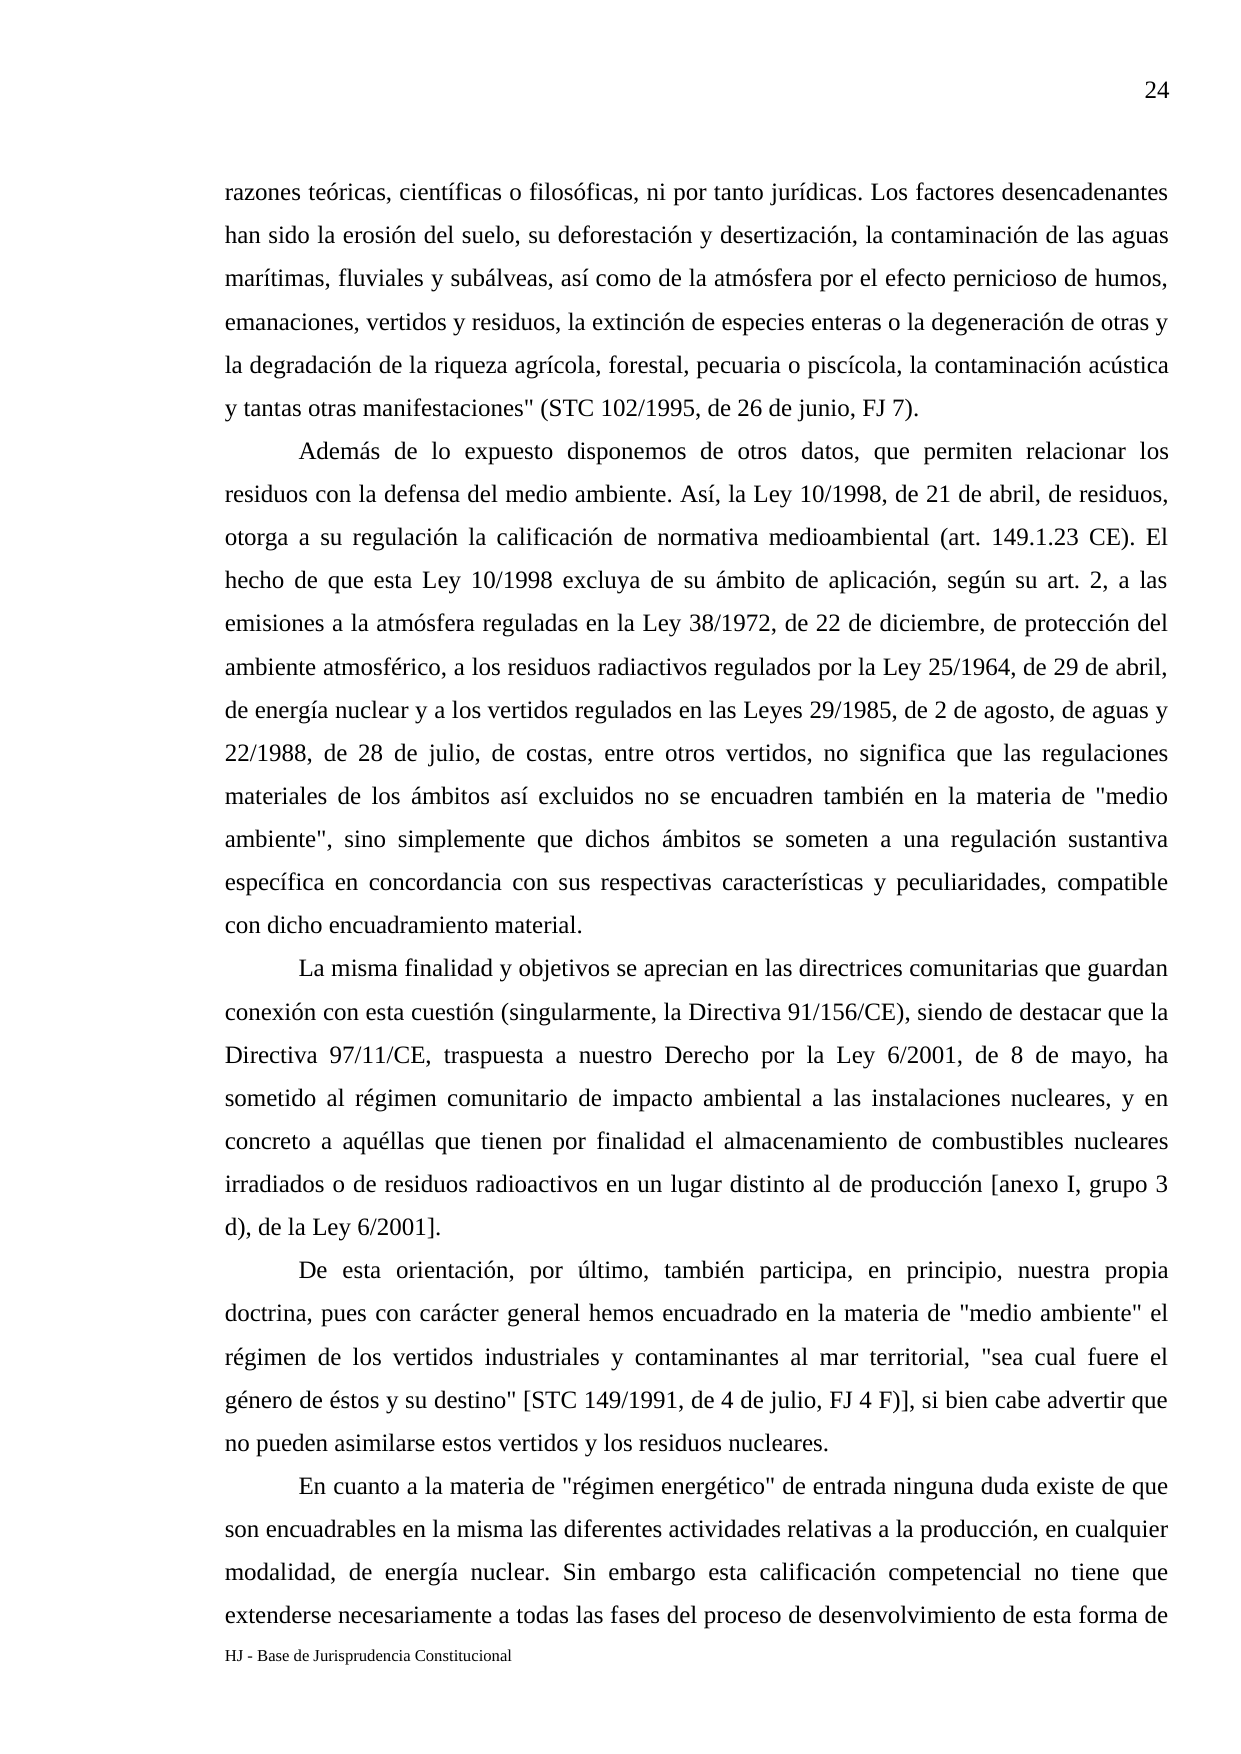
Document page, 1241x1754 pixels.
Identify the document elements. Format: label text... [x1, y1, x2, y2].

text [224, 177, 1169, 422]
text Además de lo expuesto disponemos de otros datos, que permiten relacionar los residuos con la defensa del medio ambiente. Así, la Ley 10/1998, de 21 de abril, de residuos, otorga a su regulación la calificación de normativa medioambiental (art. 149.1.23 CE). El hecho de que esta Ley 10/1998 excluya de su ámbito de aplicación, según su art. 2, a las emisiones a la atmósfera reguladas en la Ley 38/1972, de 22 de diciembre, de protección del ambiente atmosférico, a los residuos radiactivos regulados por la Ley 25/1964, de 29 de abril, de energía nuclear y a los vertidos regulados en las Leyes 29/1985, de 2 de agosto, de aguas y 22/1988, de 28 de julio, de costas, entre otros vertidos, no significa que las regulaciones materiales de los ámbitos así excluidos no se encuadren también en la materia de "medio ambiente", sino simplemente que dichos ámbitos se someten a una regulación sustantiva específica en concordancia con sus respectivas características y peculiaridades, compatible con dicho encuadramiento material. [224, 436, 1169, 939]
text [224, 1471, 1169, 1629]
text De esta orientación, por último, también participa, en principio, nuestra propia doctrina, pues con carácter general hemos encuadrado en la materia de "medio ambiente" el régimen de los vertidos industriales y contaminantes al mar territorial, "sea cual fuere el género de éstos y su destino" [STC 149/1991, de 4 de julio, FJ 4 F)], si bien cabe advertir que no pueden asimilarse estos vertidos y los residuos nucleares. [224, 1255, 1169, 1457]
text La misma finalidad y objetivos se aprecian en las directrices comunitarias que guardan conexión con esta cuestión (singularmente, la Directiva 91/156/CE), siendo de destacar que la Directiva 97/11/CE, traspuesta a nuestro Derecho por la Ley 6/2001, de 8 de mayo, ha sometido al régimen comunitario de impacto ambiental a las instalaciones nucleares, y en concreto a aquéllas que tienen por finalidad el almacenamiento de combustibles nucleares irradiados o de residuos radioactivos en un lugar distinto al de producción [anexo I, grupo 3 d), de la Ley 6/2001]. [224, 953, 1169, 1241]
